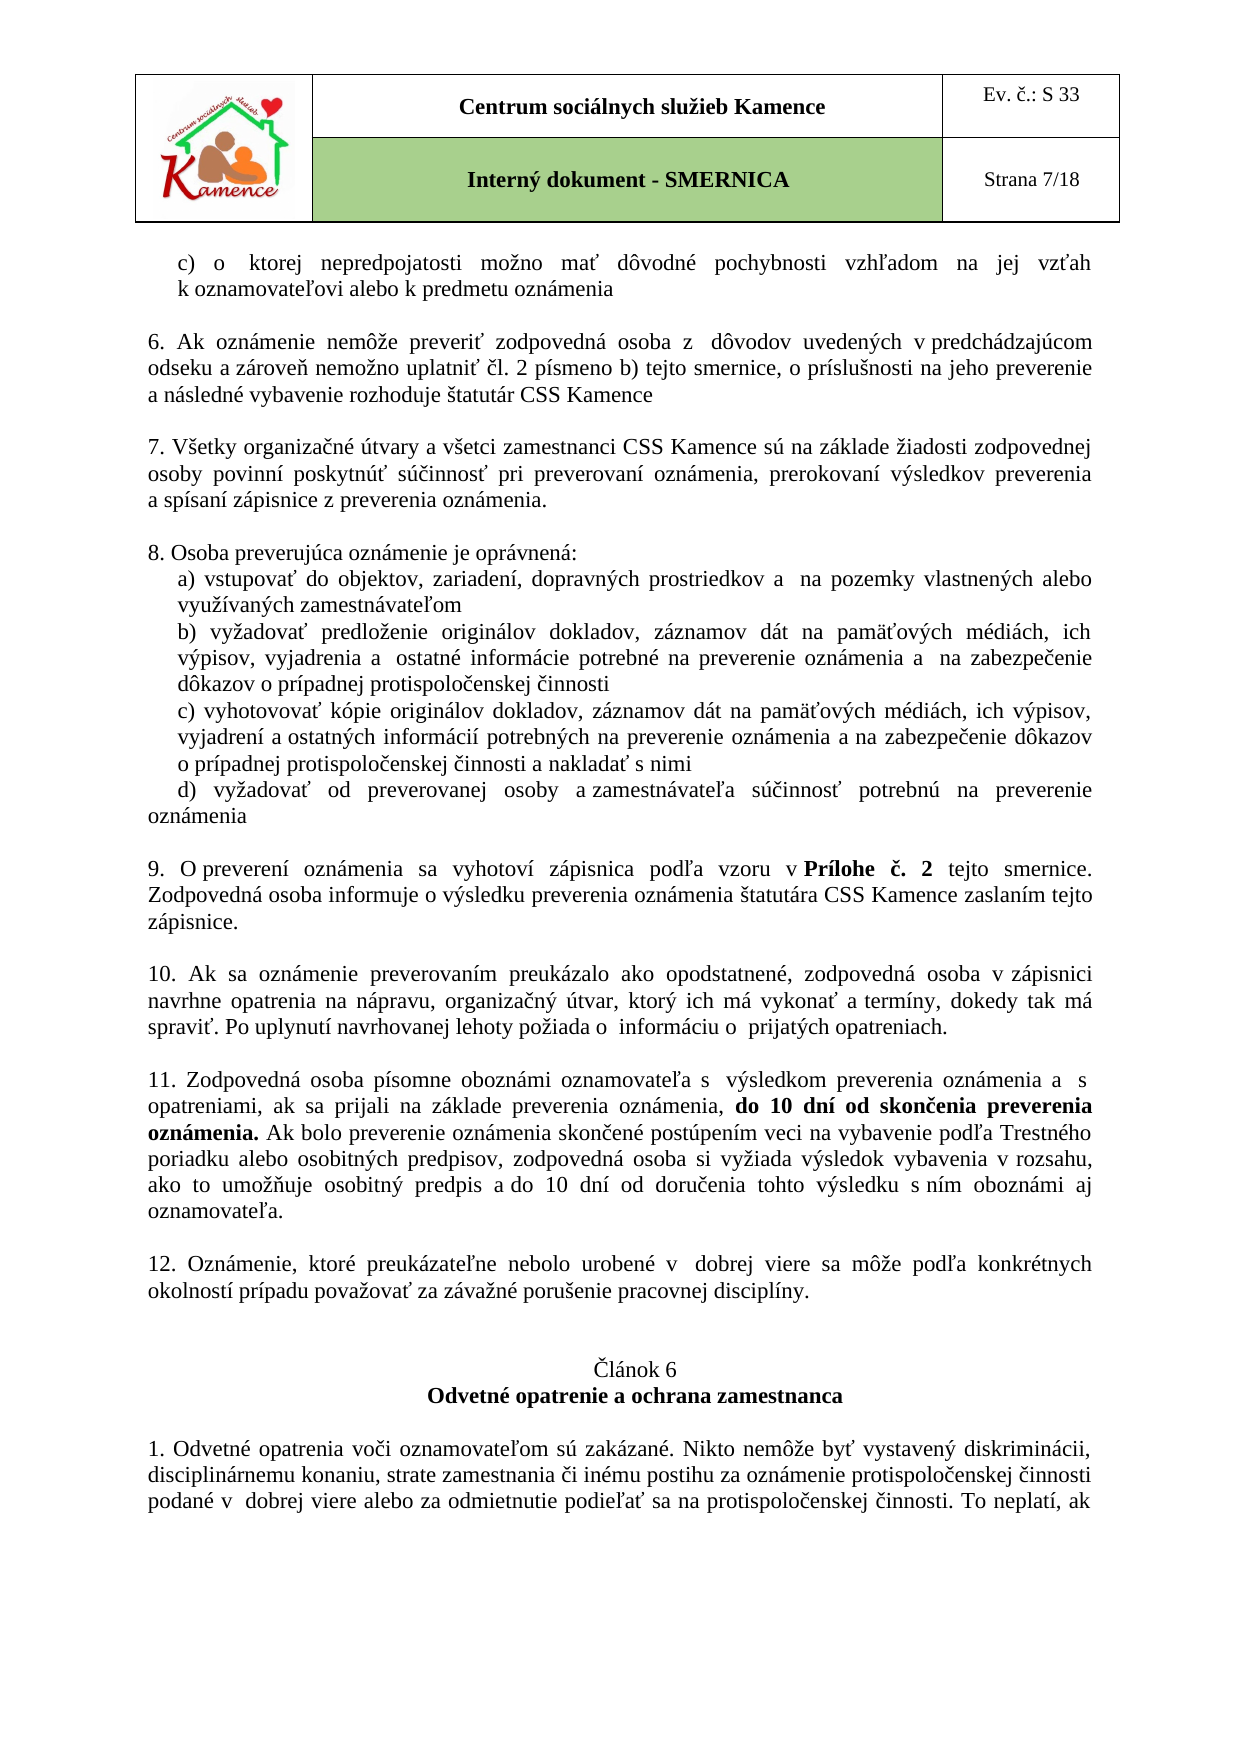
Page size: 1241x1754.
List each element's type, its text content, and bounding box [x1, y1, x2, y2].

text a) vstupovať do objektov, zariadení, dopravných prostriedkov a na pozemky vlastnených alebo využívaných zamestnávateľom [177, 565, 1093, 618]
text c) o ktorej nepredpojatosti možno mať dôvodné pochybnosti vzhľadom na jej vzťah k oznamovateľovi alebo k predmetu oznámenia [177, 249, 1093, 302]
subtitle Odvetné opatrenie a ochrana zamestnanca [148, 1382, 1093, 1408]
text d) vyžadovať od preverovanej osoby a zamestnávateľa súčinnosť potrebnú na preverenie oznámenia [148, 776, 1093, 829]
text 8. Osoba preverujúca oznámenie je oprávnená: [148, 539, 1093, 565]
text 9. O preverení oznámenia sa vyhotoví zápisnica podľa vzoru v Prílohe č. 2 tejto smernice. Zodpovedná osoba informuje o výsledku preverenia oznámenia štatutára CSS Kamence zaslaním tejto zápisnice. [148, 855, 1093, 934]
picture [152, 77, 296, 219]
text 12. Oznámenie, ktoré preukázateľne nebolo urobené v dobrej viere sa môže podľa konkrétnych okolností prípadu považovať za závažné porušenie pracovnej disciplíny. [148, 1250, 1093, 1303]
text 11. Zodpovedná osoba písomne oboznámi oznamovateľa s výsledkom preverenia oznámenia a s opatreniami, ak sa prijali na základe preverenia oznámenia, do 10 dní od skončenia preverenia oznámenia. Ak bolo preverenie oznámenia skončené postúpením veci na vybavenie podľa Trestného poriadku alebo osobitných predpisov, zodpovedná osoba si vyžiada výsledok vybavenia v rozsahu, ako to umožňuje osobitný predpis a do 10 dní od doručenia tohto výsledku s ním oboznámi aj oznamovateľa. [148, 1066, 1093, 1224]
text c) vyhotovovať kópie originálov dokladov, záznamov dát na pamäťových médiách, ich výpisov, vyjadrení a ostatných informácií potrebných na preverenie oznámenia a na zabezpečenie dôkazov o prípadnej protispoločenskej činnosti a nakladať s nimi [177, 697, 1093, 776]
text 6. Ak oznámenie nemôže preveriť zodpovedná osoba z dôvodov uvedených v predchádzajúcom odseku a zároveň nemožno uplatniť čl. 2 písmeno b) tejto smernice, o príslušnosti na jeho preverenie a následné vybavenie rozhoduje štatutár CSS Kamence [148, 328, 1093, 407]
text b) vyžadovať predloženie originálov dokladov, záznamov dát na pamäťových médiách, ich výpisov, vyjadrenia a ostatné informácie potrebné na preverenie oznámenia a na zabezpečenie dôkazov o prípadnej protispoločenskej činnosti [177, 618, 1093, 697]
text 7. Všetky organizačné útvary a všetci zamestnanci CSS Kamence sú na základe žiadosti zodpovednej osoby povinní poskytnúť súčinnosť pri preverovaní oznámenia, prerokovaní výsledkov preverenia a spísaní zápisnice z preverenia oznámenia. [148, 433, 1093, 512]
text Článok 6 [148, 1356, 1093, 1382]
text 10. Ak sa oznámenie preverovaním preukázalo ako opodstatnené, zodpovedná osoba v zápisnici navrhne opatrenia na nápravu, organizačný útvar, ktorý ich má vykonať a termíny, dokedy tak má spraviť. Po uplynutí navrhovanej lehoty požiada o informáciu o prijatých opatreniach. [148, 960, 1093, 1039]
